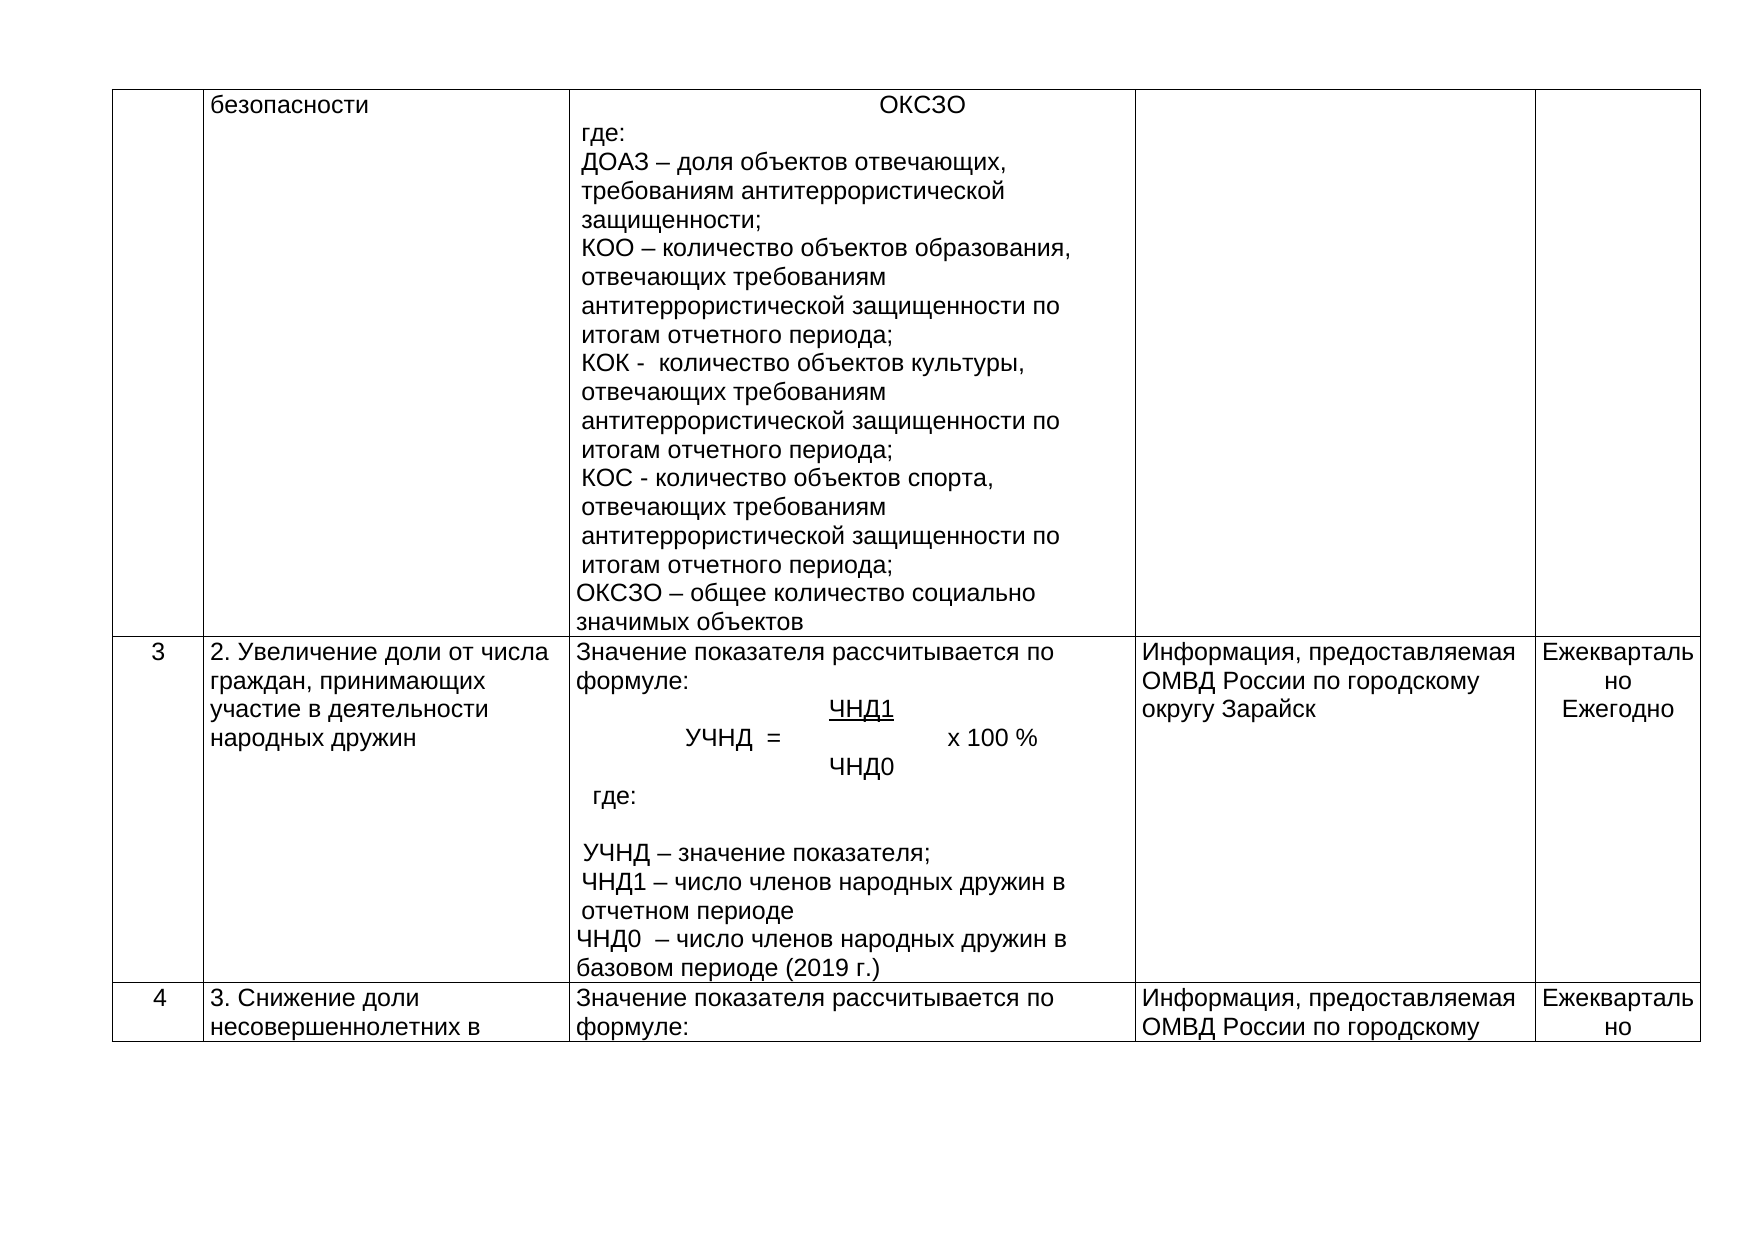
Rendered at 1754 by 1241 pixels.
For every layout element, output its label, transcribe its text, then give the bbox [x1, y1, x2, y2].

table_cell Ежеквартально Ежегодно [1536, 637, 1700, 982]
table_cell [570, 90, 1135, 636]
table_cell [1536, 983, 1700, 1041]
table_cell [570, 983, 1135, 1041]
table_cell 3 [113, 637, 203, 982]
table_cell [204, 90, 569, 636]
table_cell 2 [113, 90, 203, 636]
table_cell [1536, 90, 1700, 636]
table_cell 2. Увеличение доли от числа граждан, принимающих участие в деятельности народных дружин [204, 637, 569, 982]
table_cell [1136, 90, 1535, 636]
table_cell Значение показателя рассчитывается по формуле: УЧНД – значение показателя; ЧНД1 – число членов народных дружин в отчетном периоде ЧНД0 – число членов народных дружин в базовом периоде (2019 г.) [570, 637, 1135, 982]
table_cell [1136, 983, 1535, 1041]
table_cell 4 [113, 983, 203, 1041]
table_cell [204, 983, 569, 1041]
table_cell Информация, предоставляемая ОМВД России по городскому округу Зарайск [1136, 637, 1535, 982]
